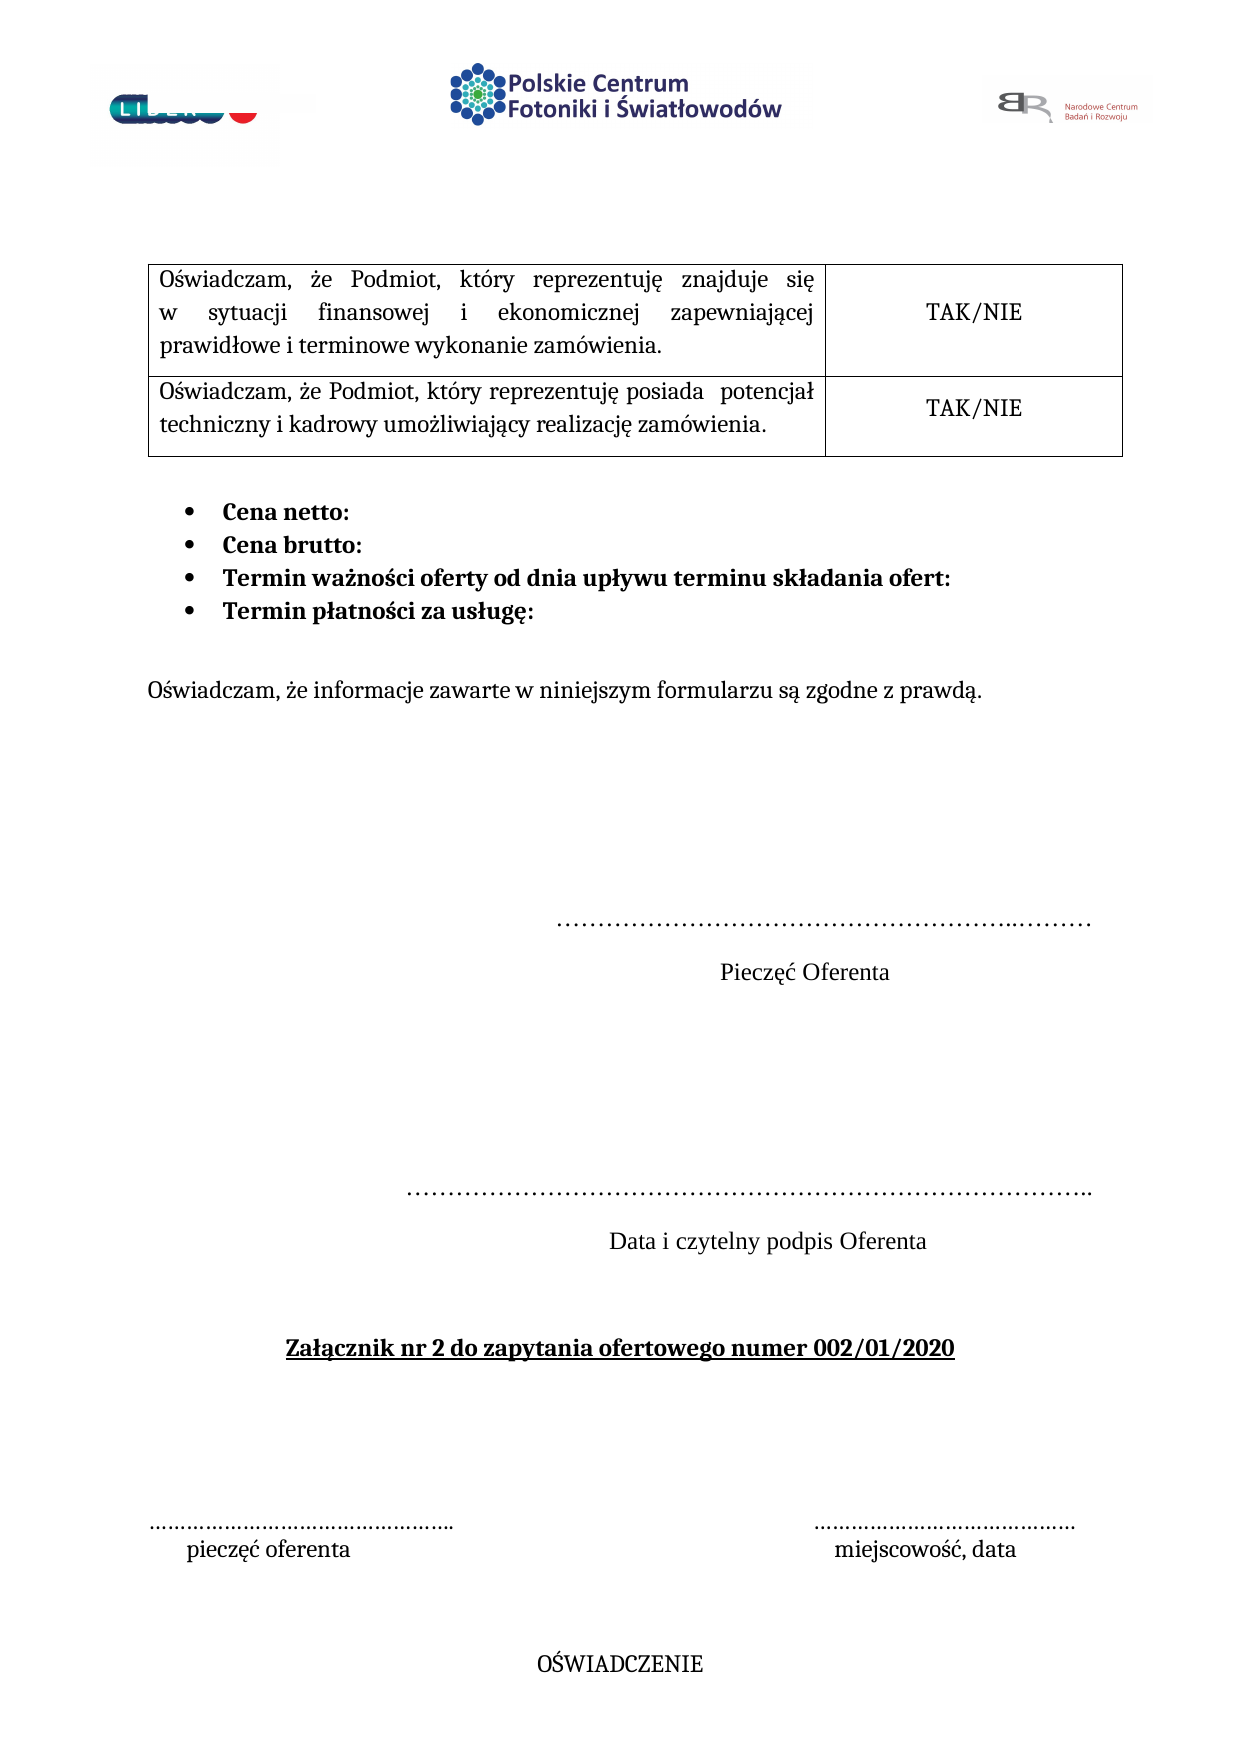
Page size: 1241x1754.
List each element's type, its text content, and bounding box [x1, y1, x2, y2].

picture [982, 75, 1153, 123]
text Oświadczam, że informacje zawarte w niniejszym formularzu są zgodne z prawdą. [148, 676, 1093, 704]
list Termin ważności oferty od dnia upływu terminu składania ofert: [185, 564, 1093, 593]
text OŚWIADCZENIE [148, 1650, 1093, 1679]
table_cell TAK/NIE [826, 265, 1122, 376]
text pieczęć oferenta miejscowość, data [148, 1535, 1093, 1564]
list Cena brutto: [185, 531, 1093, 560]
picture [450, 63, 813, 129]
text Data i czytelny podpis Oferenta [369, 1226, 1093, 1255]
text Pieczęć Oferenta [443, 957, 1093, 986]
text ……………………………………………………………………….. [148, 1172, 1093, 1201]
table_cell Oświadczam, że Podmiot, który reprezentuję znajduje się w sytuacji finansowej i ekonomicznej zapewniającej prawidłowe i terminowe wykonanie zamówienia. [149, 265, 825, 376]
list Cena netto: [185, 498, 1093, 527]
list Termin płatności za usługę: [185, 597, 1093, 626]
text …………………………………………. …………………………………… [148, 1507, 1093, 1535]
text Załącznik nr 2 do zapytania ofertowego numer 002/01/2020 [148, 1334, 1093, 1363]
text ………………………………………………..……… [148, 903, 1093, 932]
picture [89, 64, 317, 167]
table_cell TAK/NIE [826, 377, 1122, 456]
table_cell Oświadczam, że Podmiot, który reprezentuję posiada potencjał techniczny i kadrowy umożliwiający realizację zamówienia. [149, 377, 825, 456]
